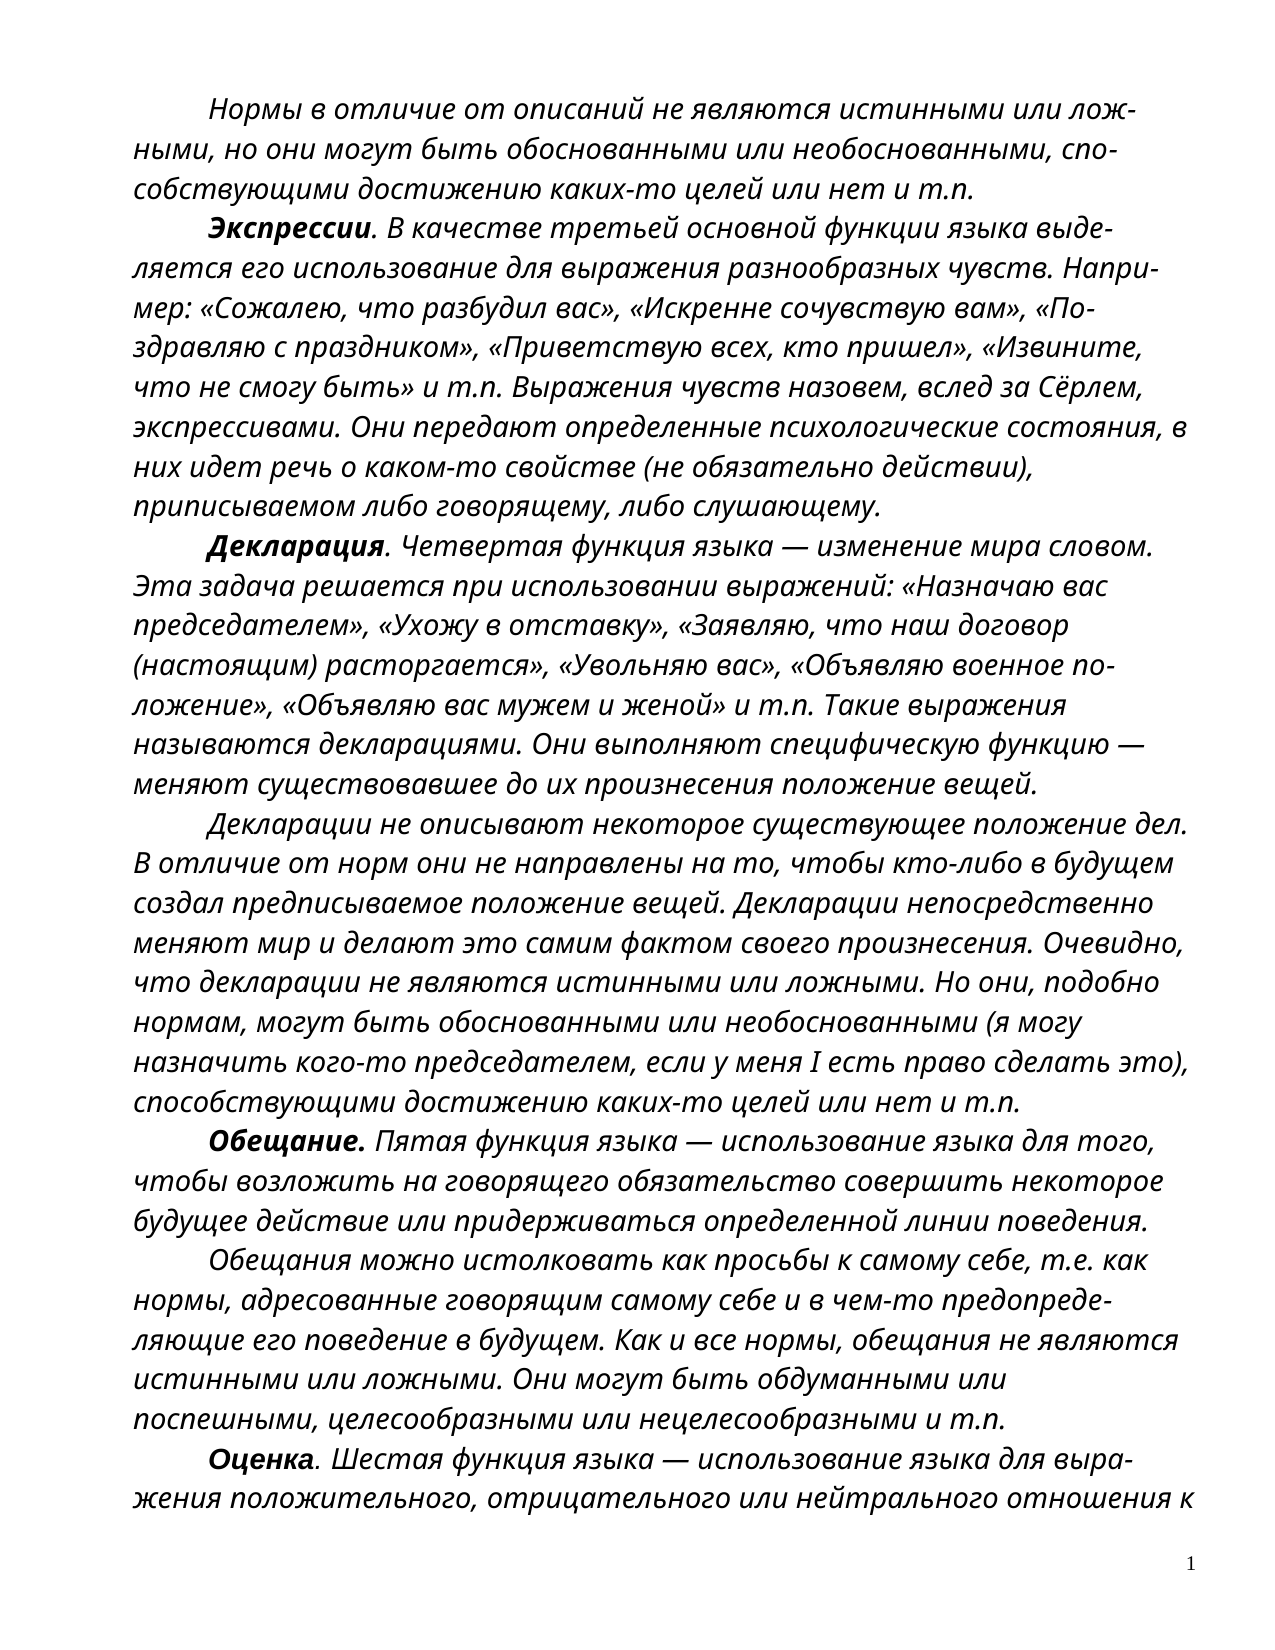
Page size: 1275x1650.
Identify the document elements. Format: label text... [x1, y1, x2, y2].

text Нормы в отличие от описаний не являются истинными или ложными, но они могут быть обоснованными или необоснованными, способствующими достижению каких-то целей или нет и т.п. [133, 89, 1196, 208]
text Обещания можно истолковать как просьбы к самому себе, т.е. как нормы, адресованные говорящим самому себе и в чем-то предопределяющие его поведение в будущем. Как и все нормы, обещания не являются истинными или ложными. Они могут быть обдуманными или поспешными, целесообразными или нецелесообразными и т.п. [133, 1239, 1196, 1438]
text Обещание. Пятая функция языка — использование языка для того, чтобы возложить на говорящего обязательство совершить некоторое будущее действие или придерживаться определенной линии поведения. [133, 1121, 1196, 1239]
text Декларации не описывают некоторое существующее положение дел. В отличие от норм они не направлены на то, чтобы кто-либо в будущем создал предписываемое положение вещей. Декларации непосредственно меняют мир и делают это самим фактом своего произнесения. Очевидно, что декларации не являются истинными или ложными. Но они, подобно нормам, могут быть обоснованными или необоснованными (я могу назначить кого-то председателем, если у меня I есть право сделать это), способствующими достижению каких-то целей или нет и т.п. [133, 803, 1196, 1121]
text Экспрессии. В качестве третьей основной функции языка выделяется его использование для выражения разнообразных чувств. Например: «Сожалею, что разбудил вас», «Искренне сочувствую вам», «Поздравляю с праздником», «Приветствую всех, кто пришел», «Извините, что не смогу быть» и т.п. Выражения чувств назовем, вслед за Сёрлем, экспрессивами. Они передают определенные психологические состояния, в них идет речь о каком-то свойстве (не обязательно действии), приписываемом либо говорящему, либо слушающему. [133, 208, 1196, 525]
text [133, 1438, 1196, 1517]
text Декларация. Четвертая функция языка — изменение мира словом. Эта задача решается при использовании выражений: «Назначаю вас председателем», «Ухожу в отставку», «Заявляю, что наш договор (настоящим) расторгается», «Увольняю вас», «Объявляю военное положение», «Объявляю вас мужем и женой» и т.п. Такие выражения называются декларациями. Они выполняют специфическую функцию — меняют существовавшее до их произнесения положение вещей. [133, 525, 1196, 803]
